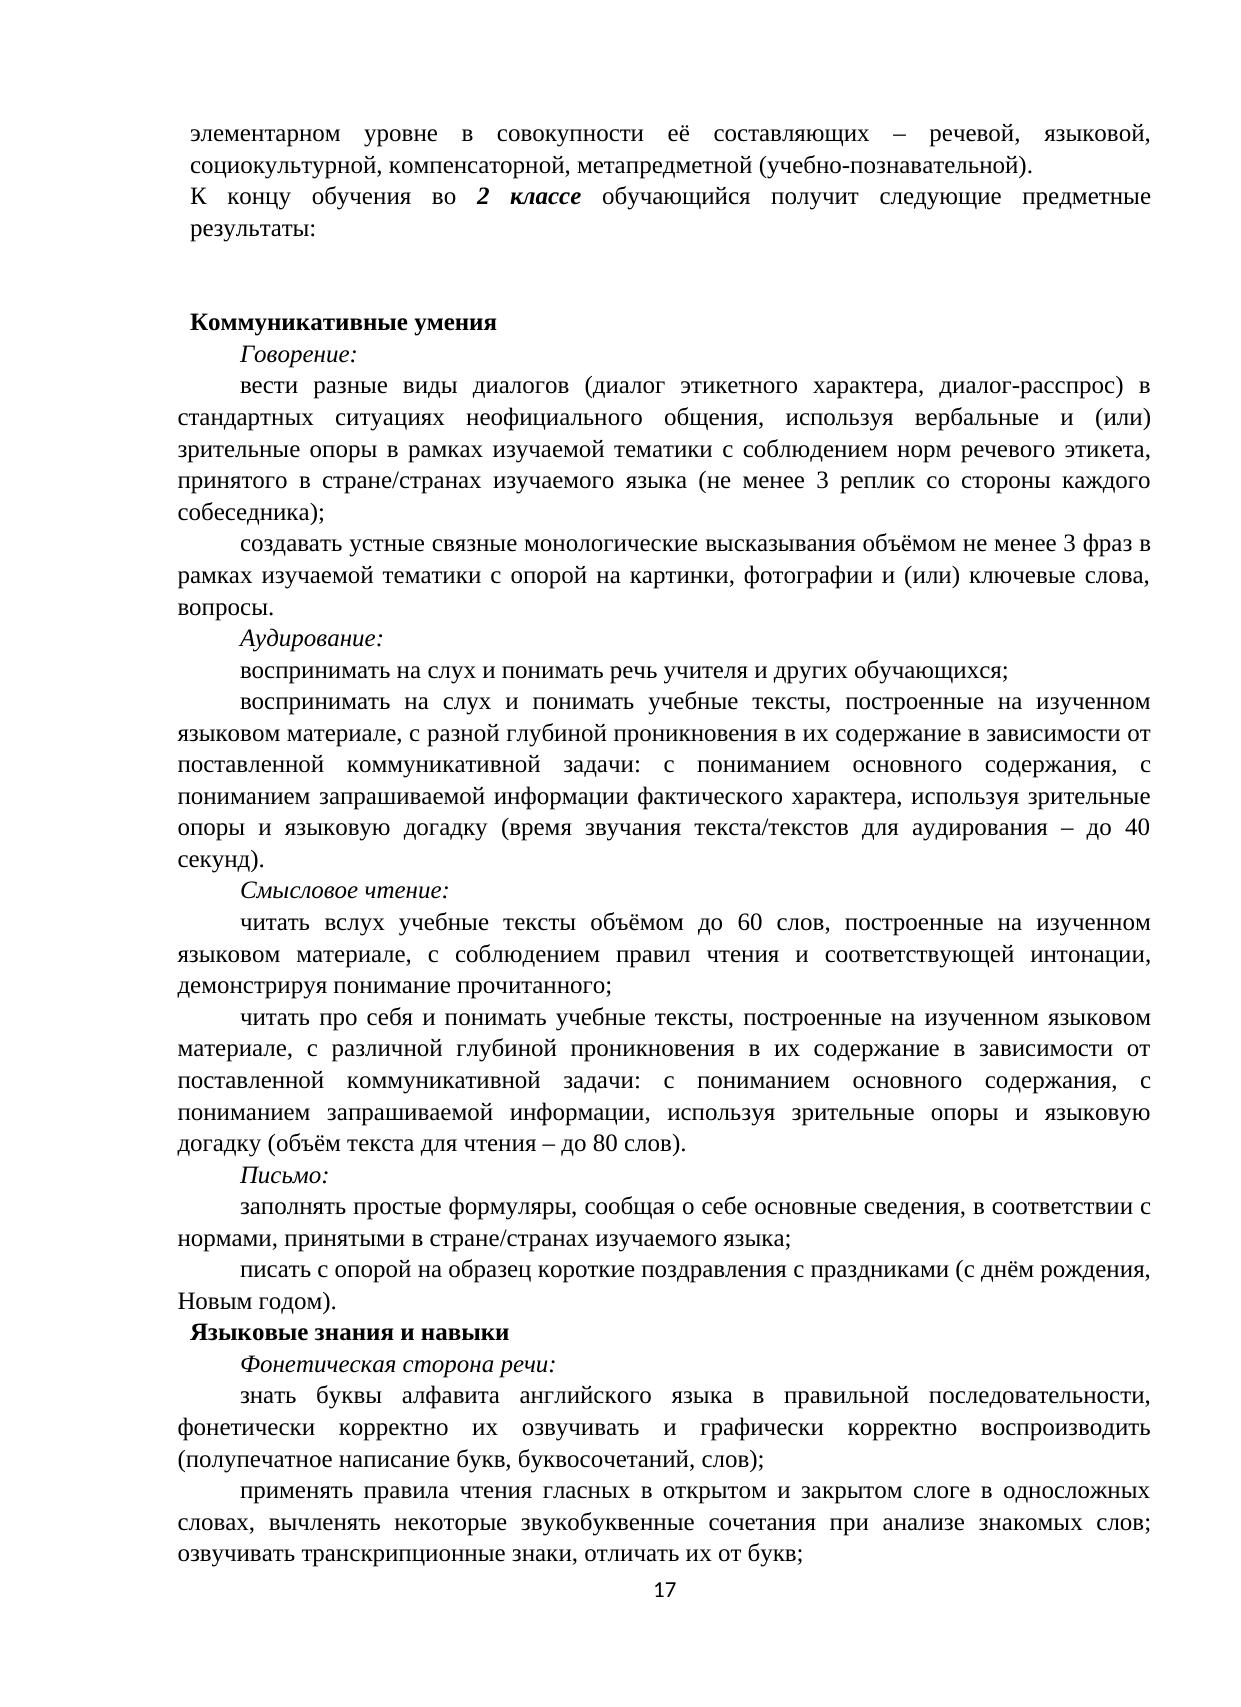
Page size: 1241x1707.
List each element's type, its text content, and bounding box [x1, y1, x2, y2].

text Языковые знания и навыки [190, 1317, 1152, 1346]
text Коммуникативные умения [190, 307, 1152, 336]
text Смысловое чтение: [177, 876, 1152, 904]
text Письмо: [177, 1160, 1152, 1188]
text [190, 118, 1152, 178]
text создавать устные связные монологические высказывания объёмом не менее 3 фраз в рамках изучаемой тематики с опорой на картинки, фотографии и (или) ключевые слова, вопросы. [177, 528, 1152, 620]
text К концу обучения во 2 классе обучающийся получит следующие предметные результаты: [190, 181, 1152, 242]
text знать буквы алфавита английского языка в правильной последовательности, фонетически корректно их озвучивать и графически корректно воспроизводить (полупечатное написание букв, буквосочетаний, слов); [177, 1381, 1152, 1472]
text писать с опорой на образец короткие поздравления с праздниками (с днём рождения, Новым годом). [177, 1254, 1152, 1315]
text Аудирование: [177, 623, 1152, 652]
text применять правила чтения гласных в открытом и закрытом слоге в односложных словах, вычленять некоторые звукобуквенные сочетания при анализе знакомых слов; озвучивать транскрипционные знаки, отличать их от букв; [177, 1475, 1152, 1567]
text заполнять простые формуляры, сообщая о себе основные сведения, в соответствии с нормами, принятыми в стране/странах изучаемого языка; [177, 1191, 1152, 1252]
text читать вслух учебные тексты объёмом до 60 слов, построенные на изученном языковом материале, с соблюдением правил чтения и соответствующей интонации, демонстрируя понимание прочитанного; [177, 907, 1152, 999]
text воспринимать на слух и понимать учебные тексты, построенные на изученном языковом материале, с разной глубиной проникновения в их содержание в зависимости от поставленной коммуникативной задачи: с пониманием основного содержания, с пониманием запрашиваемой информации фактического характера, используя зрительные опоры и языковую догадку (время звучания текста/текстов для аудирования – до 40 секунд). [177, 686, 1152, 873]
text читать про себя и понимать учебные тексты, построенные на изученном языковом материале, с различной глубиной проникновения в их содержание в зависимости от поставленной коммуникативной задачи: с пониманием основного содержания, с пониманием запрашиваемой информации, используя зрительные опоры и языковую догадку (объём текста для чтения – до 80 слов). [177, 1002, 1152, 1157]
text вести разные виды диалогов (диалог этикетного характера, диалог-расспрос) в стандартных ситуациях неофициального общения, используя вербальные и (или) зрительные опоры в рамках изучаемой тематики с соблюдением норм речевого этикета, принятого в стране/странах изучаемого языка (не менее 3 реплик со стороны каждого собеседника); [177, 371, 1152, 526]
text Говорение: [177, 339, 1152, 368]
text воспринимать на слух и понимать речь учителя и других обучающихся; [177, 655, 1152, 683]
text Фонетическая сторона речи: [177, 1349, 1152, 1378]
